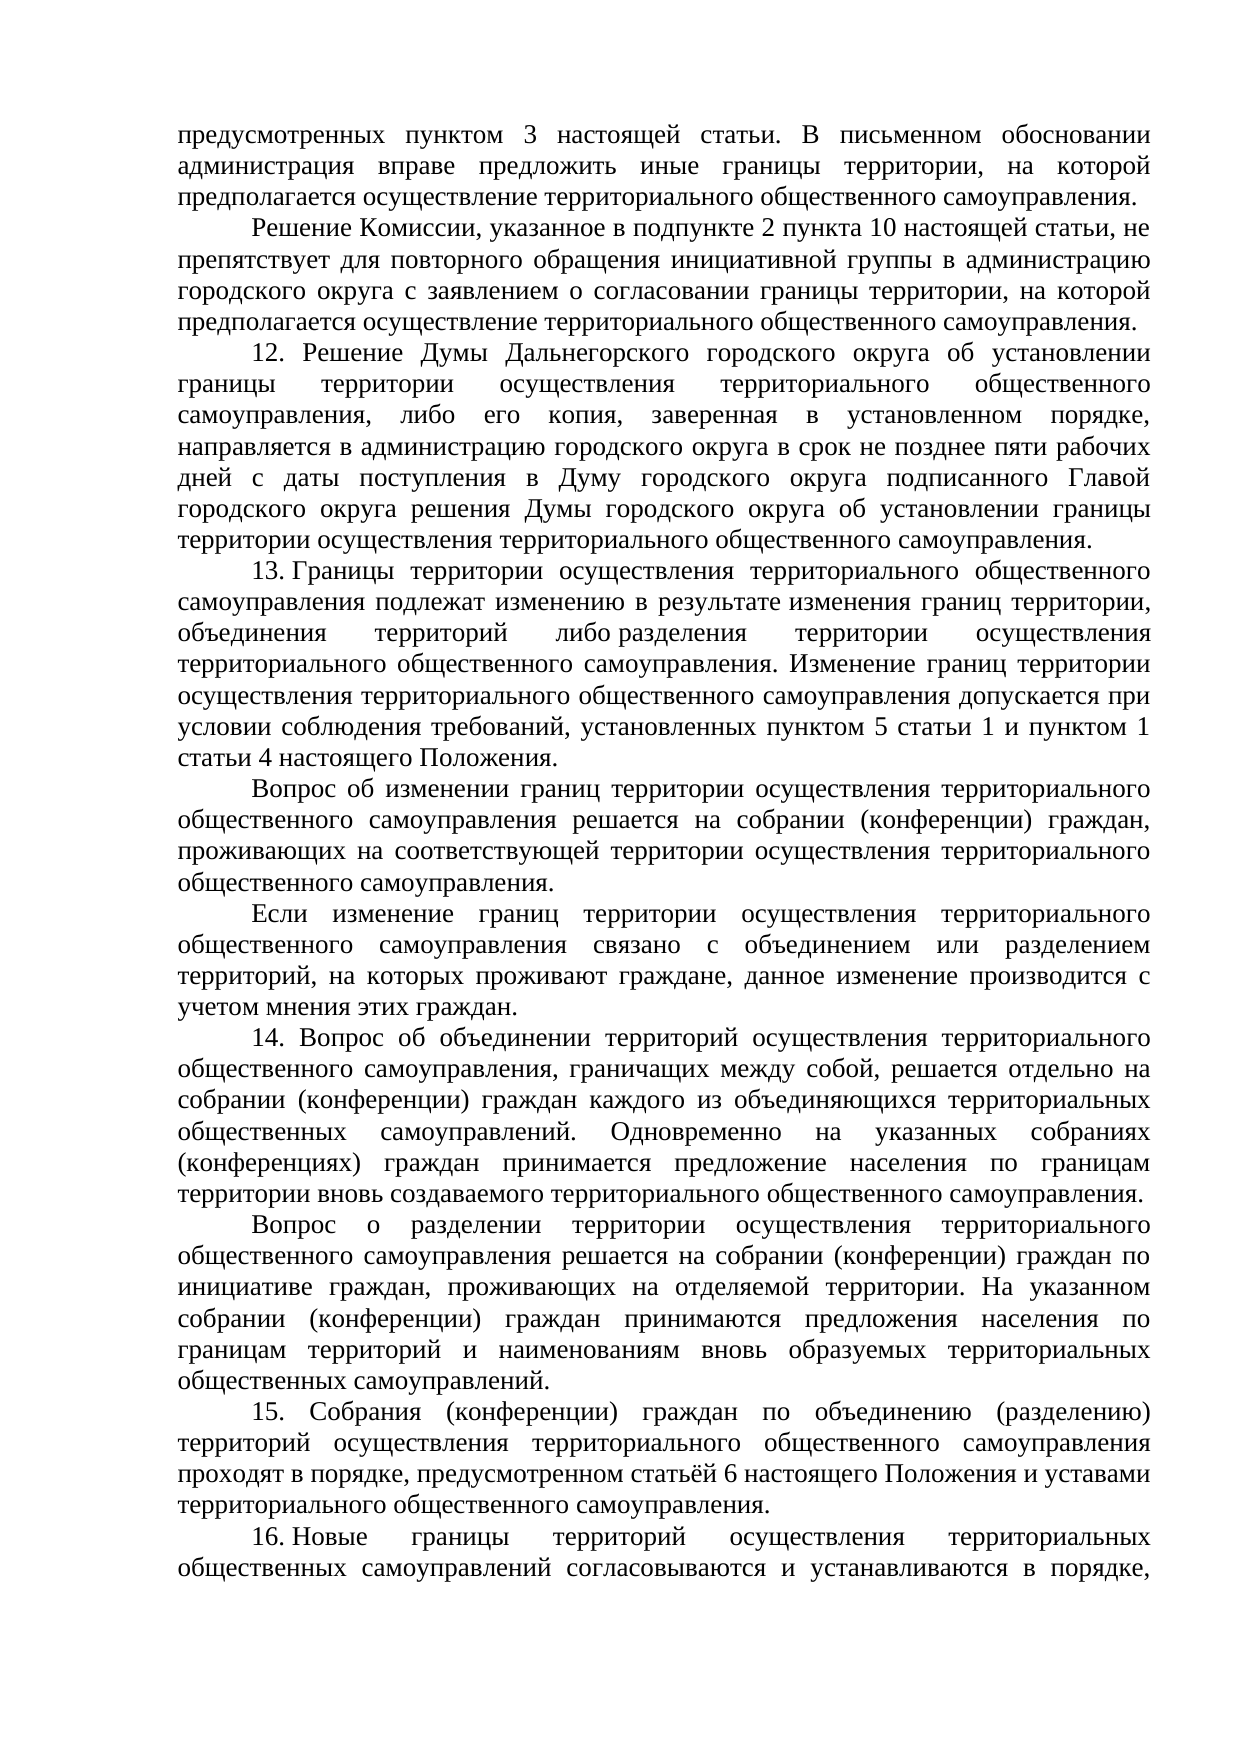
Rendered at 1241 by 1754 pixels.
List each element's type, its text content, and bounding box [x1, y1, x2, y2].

text Решение Комиссии, указанное в подпункте 2 пункта 10 настоящей статьи, не препятствует для повторного обращения инициативной группы в администрацию городского округа с заявлением о согласовании границы территории, на которой предполагается осуществление территориального общественного самоуправления. [177, 212, 1152, 336]
text 13. Границы территории осуществления территориального общественного самоуправления подлежат изменению в результате изменения границ территории, объединения территорий либо разделения территории осуществления территориального общественного самоуправления. Изменение границ территории осуществления территориального общественного самоуправления допускается при условии соблюдения требований, установленных пунктом 5 статьи 1 и пунктом 1 статьи 4 настоящего Положения. [177, 554, 1152, 772]
text 15. Собрания (конференции) граждан по объединению (разделению) территорий осуществления территориального общественного самоуправления проходят в порядке, предусмотренном статьёй 6 настоящего Положения и уставами территориального общественного самоуправления. [177, 1395, 1152, 1520]
text 14. Вопрос об объединении территорий осуществления территориального общественного самоуправления, граничащих между собой, решается отдельно на собрании (конференции) граждан каждого из объединяющихся территориальных общественных самоуправлений. Одновременно на указанных собраниях (конференциях) граждан принимается предложение населения по границам территории вновь создаваемого территориального общественного самоуправления. [177, 1021, 1152, 1208]
text Вопрос о разделении территории осуществления территориального общественного самоуправления решается на собрании (конференции) граждан по инициативе граждан, проживающих на отделяемой территории. На указанном собрании (конференции) граждан принимаются предложения населения по границам территорий и наименованиям вновь образуемых территориальных общественных самоуправлений. [177, 1208, 1152, 1395]
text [177, 1520, 1152, 1582]
text Вопрос об изменении границ территории осуществления территориального общественного самоуправления решается на собрании (конференции) граждан, проживающих на соответствующей территории осуществления территориального общественного самоуправления. [177, 772, 1152, 897]
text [177, 118, 1152, 212]
text 12. Решение Думы Дальнегорского городского округа об установлении границы территории осуществления территориального общественного самоуправления, либо его копия, заверенная в установленном порядке, направляется в администрацию городского округа в срок не позднее пяти рабочих дней с даты поступления в Думу городского округа подписанного Главой городского округа решения Думы городского округа об установлении границы территории осуществления территориального общественного самоуправления. [177, 336, 1152, 554]
text Если изменение границ территории осуществления территориального общественного самоуправления связано с объединением или разделением территорий, на которых проживают граждане, данное изменение производится с учетом мнения этих граждан. [177, 897, 1152, 1021]
